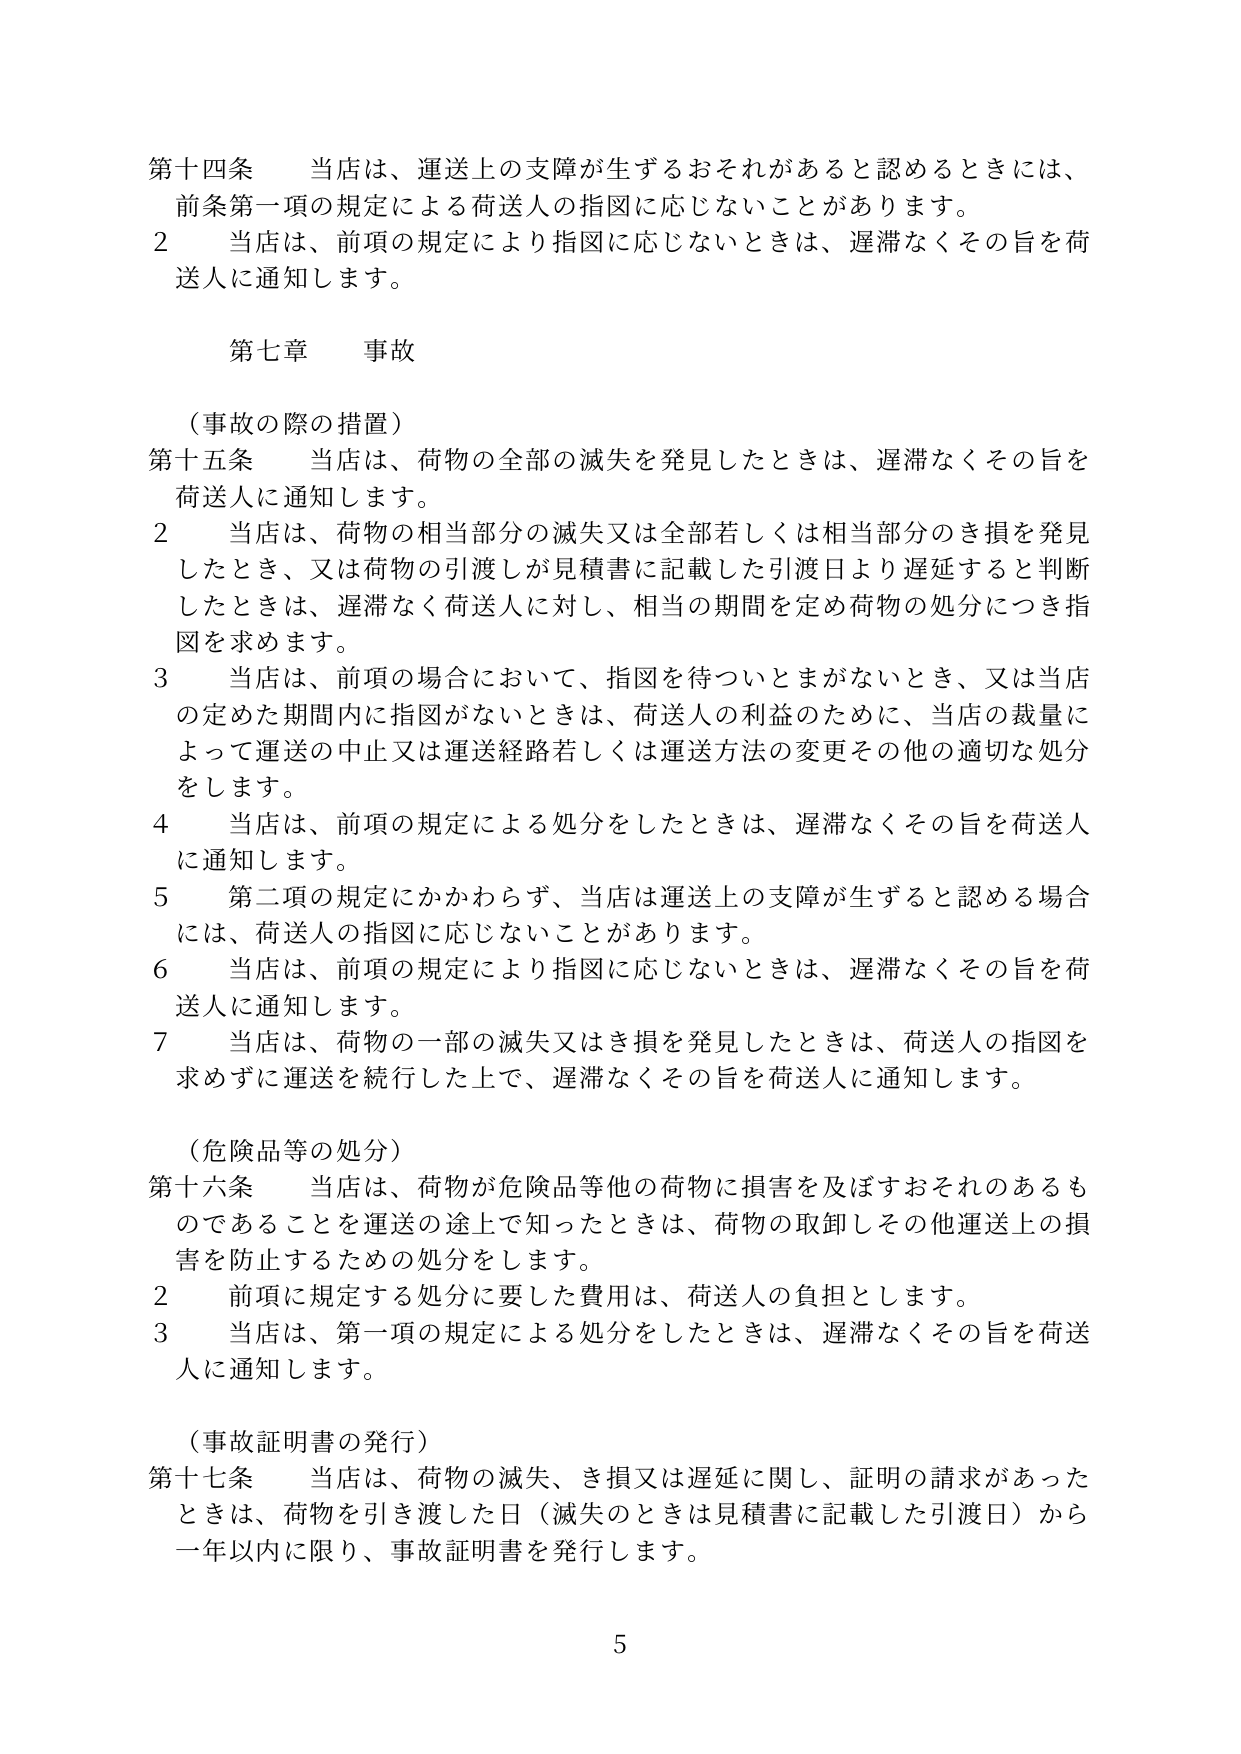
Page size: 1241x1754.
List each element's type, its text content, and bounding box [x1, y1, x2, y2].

text ２ 当店は、荷物の相当部分の滅失又は全部若しくは相当部分のき損を発見したとき、又は荷物の引渡しが見積書に記載した引渡日より遅延すると判断したときは、遅滞なく荷送人に対し、相当の期間を定め荷物の処分につき指図を求めます。 [148, 513, 1092, 659]
text ５ 第二項の規定にかかわらず、当店は運送上の支障が生ずると認める場合には、荷送人の指図に応じないことがあります。 [148, 877, 1092, 950]
text 第十七条 当店は、荷物の滅失、き損又は遅延に関し、証明の請求があったときは、荷物を引き渡した日（滅失のときは見積書に記載した引渡日）から一年以内に限り、事故証明書を発行します。 [148, 1459, 1092, 1568]
text 第十六条 当店は、荷物が危険品等他の荷物に損害を及ぼすおそれのあるものであることを運送の途上で知ったときは、荷物の取卸しその他運送上の損害を防止するための処分をします。 [148, 1168, 1092, 1277]
text ３ 当店は、第一項の規定による処分をしたときは、遅滞なくその旨を荷送人に通知します。 [148, 1313, 1092, 1386]
text ２ 前項に規定する処分に要した費用は、荷送人の負担とします。 [148, 1277, 1092, 1313]
text ３ 当店は、前項の場合において、指図を待ついとまがないとき、又は当店の定めた期間内に指図がないときは、荷送人の利益のために、当店の裁量によって運送の中止又は運送経路若しくは運送方法の変更その他の適切な処分をします。 [148, 659, 1092, 804]
text （危険品等の処分） [148, 1131, 1092, 1168]
text ６ 当店は、前項の規定により指図に応じないときは、遅滞なくその旨を荷送人に通知します。 [148, 950, 1092, 1022]
text （事故の際の措置） [148, 404, 1092, 441]
text （事故証明書の発行） [148, 1422, 1092, 1459]
text ４ 当店は、前項の規定による処分をしたときは、遅滞なくその旨を荷送人に通知します。 [148, 804, 1092, 877]
text ７ 当店は、荷物の一部の滅失又はき損を発見したときは、荷送人の指図を求めずに運送を続行した上で、遅滞なくその旨を荷送人に通知します。 [148, 1022, 1092, 1095]
text ２ 当店は、前項の規定により指図に応じないときは、遅滞なくその旨を荷送人に通知します。 [148, 223, 1092, 295]
text 第十四条 当店は、運送上の支障が生ずるおそれがあると認めるときには、前条第一項の規定による荷送人の指図に応じないことがあります。 [148, 150, 1092, 223]
text 第七章 事故 [148, 332, 1092, 368]
text 第十五条 当店は、荷物の全部の滅失を発見したときは、遅滞なくその旨を荷送人に通知します。 [148, 441, 1092, 513]
